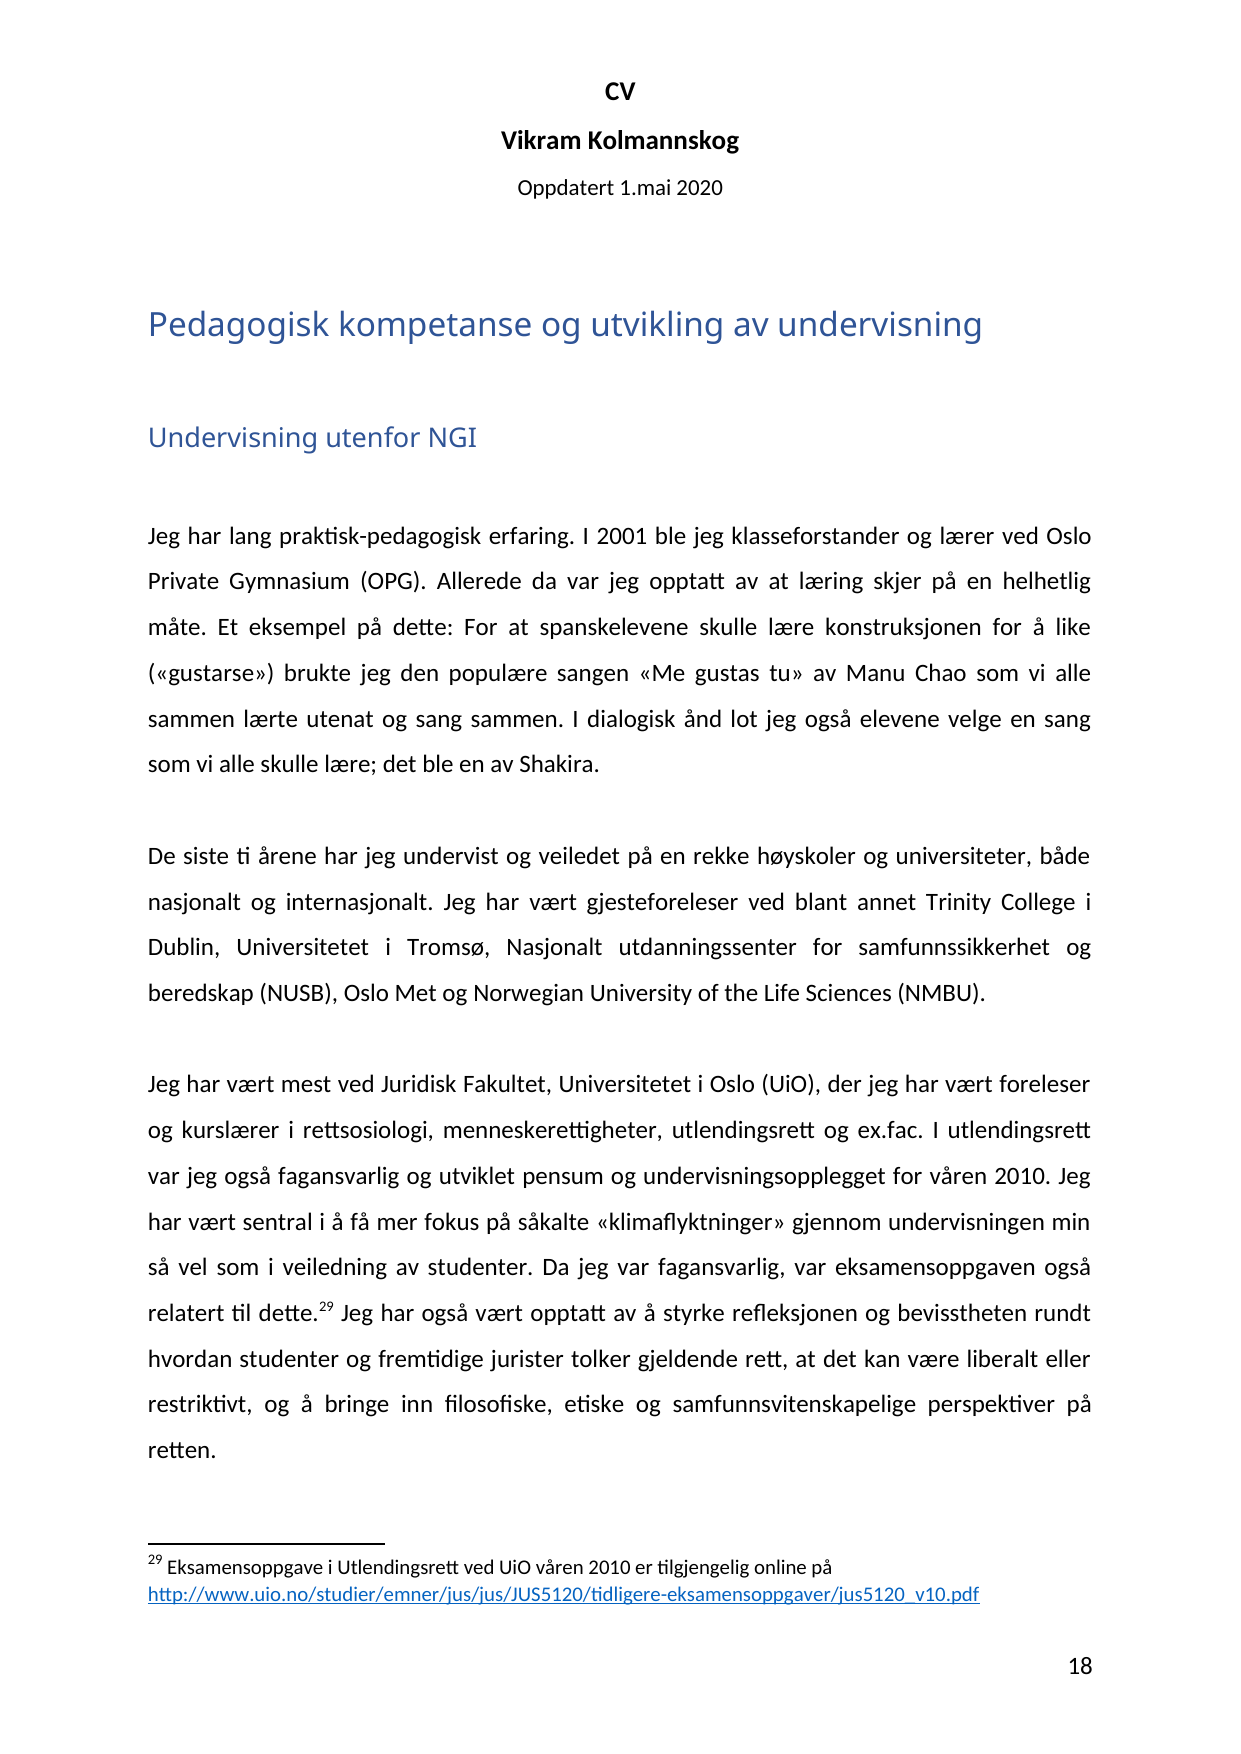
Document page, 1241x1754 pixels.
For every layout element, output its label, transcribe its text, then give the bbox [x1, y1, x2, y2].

text Jeg har vært mest ved Juridisk Fakultet, Universitetet i Oslo (UiO), der jeg har vært foreleser og kurslærer i rettsosiologi, menneskerettigheter, utlendingsrett og ex.fac. I utlendingsrett var jeg også fagansvarlig og utviklet pensum og undervisningsopplegget for våren 2010. Jeg har vært sentral i å få mer fokus på såkalte «klimaflyktninger» gjennom undervisningen min så vel som i veiledning av studenter. Da jeg var fagansvarlig, var eksamensoppgaven også relatert til dette. Jeg har også vært opptatt av å styrke refleksjonen og bevisstheten rundt hvordan studenter og fremtidige jurister tolker gjeldende rett, at det kan være liberalt eller restriktivt, og å bringe inn filosofiske, etiske og samfunnsvitenskapelige perspektiver på retten. [148, 1068, 1093, 1465]
text Jeg har lang praktisk-pedagogisk erfaring. I 2001 ble jeg klasseforstander og lærer ved Oslo Private Gymnasium (OPG). Allerede da var jeg opptatt av at læring skjer på en helhetlig måte. Et eksempel på dette: For at spanskelevene skulle lære konstruksjonen for å like («gustarse») brukte jeg den populære sangen «Me gustas tu» av Manu Chao som vi alle sammen lærte utenat og sang sammen. I dialogisk ånd lot jeg også elevene velge en sang som vi alle skulle lære; det ble en av Shakira. [148, 520, 1093, 779]
subtitle Undervisning utenfor NGI [148, 419, 1093, 456]
subtitle Pedagogisk kompetanse og utvikling av undervisning [148, 301, 1093, 346]
text De siste ti årene har jeg undervist og veiledet på en rekke høyskoler og universiteter, både nasjonalt og internasjonalt. Jeg har vært gjesteforeleser ved blant annet Trinity College i Dublin, Universitetet i Tromsø, Nasjonalt utdanningssenter for samfunnssikkerhet og beredskap (NUSB), Oslo Met og Norwegian University of the Life Sciences (NMBU). [148, 840, 1093, 1008]
